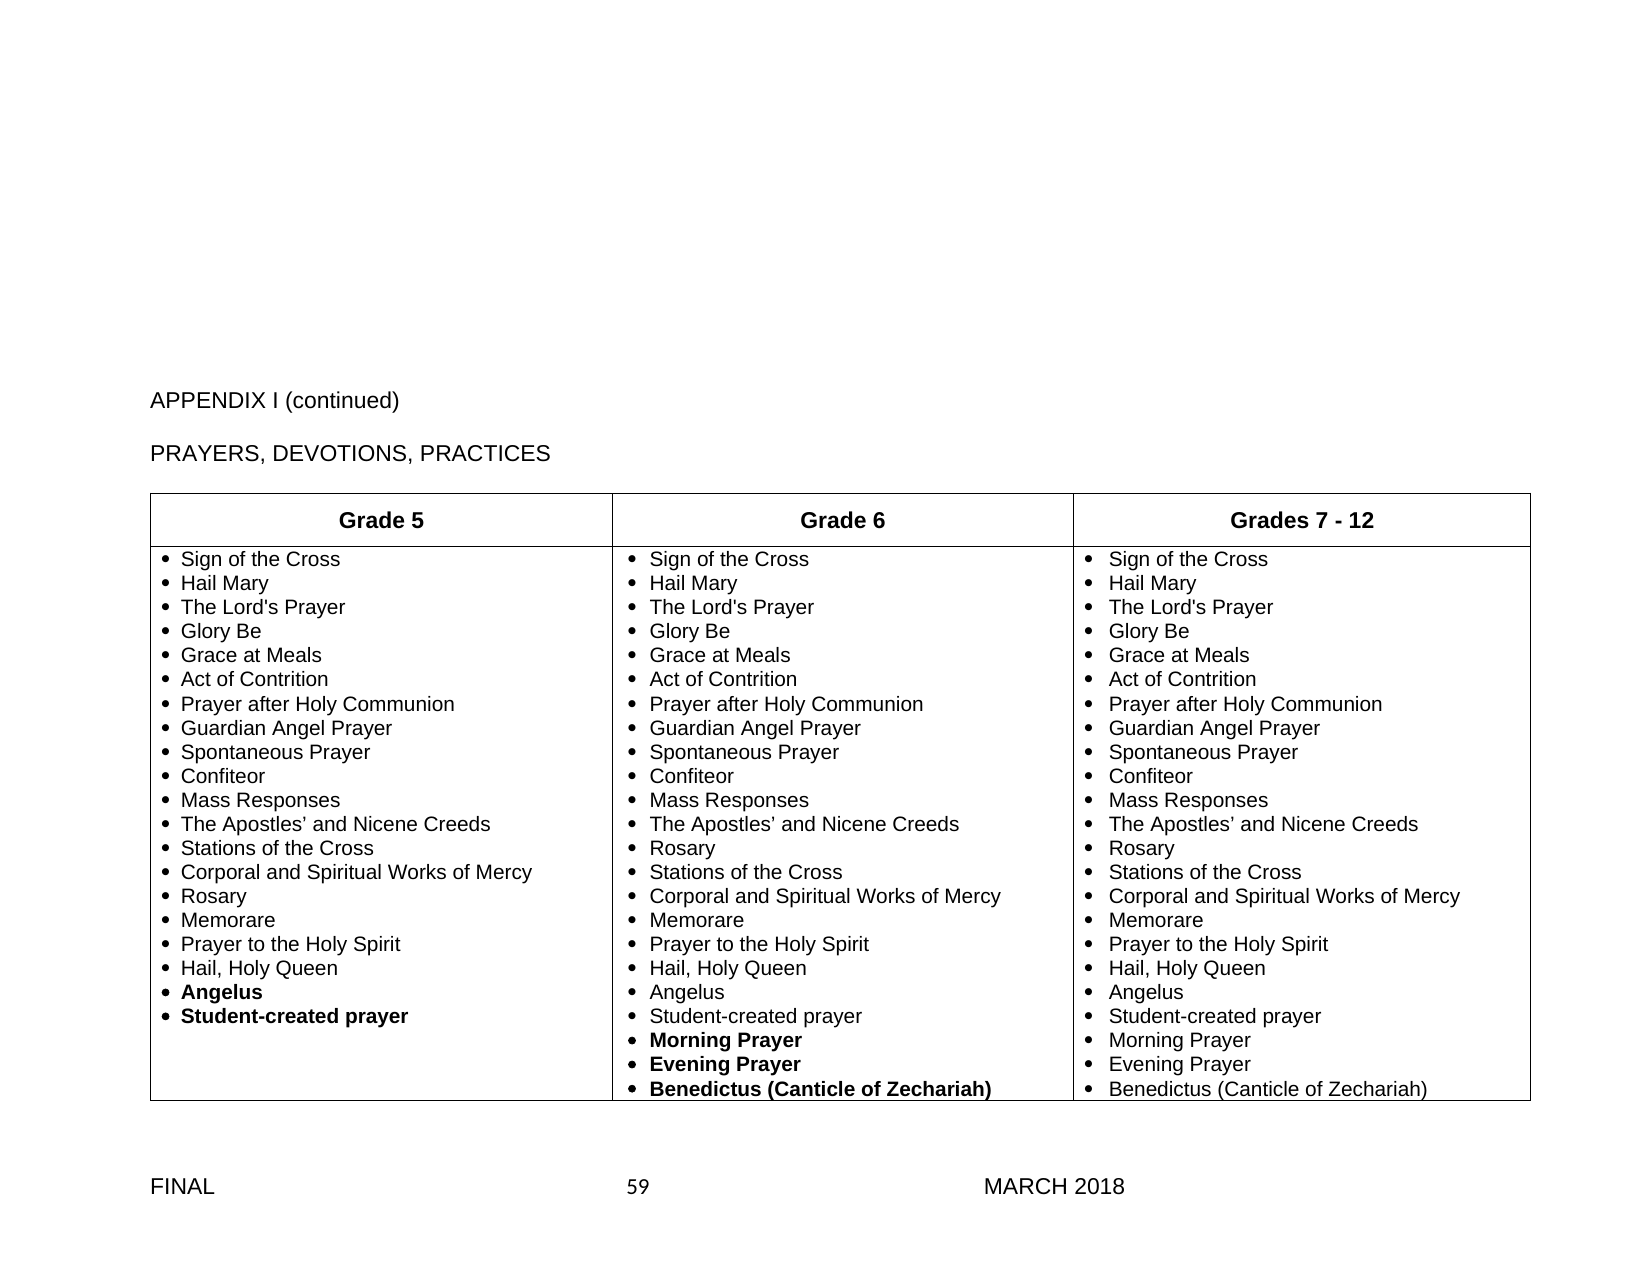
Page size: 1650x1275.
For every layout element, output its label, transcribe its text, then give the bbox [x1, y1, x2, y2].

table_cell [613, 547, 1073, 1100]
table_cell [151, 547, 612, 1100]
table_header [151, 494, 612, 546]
text PRAYERS, DEVOTIONS, PRACTICES [150, 440, 1500, 466]
text APPENDIX I (continued) [150, 387, 1500, 413]
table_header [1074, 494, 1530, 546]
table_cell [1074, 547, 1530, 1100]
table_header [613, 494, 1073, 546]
